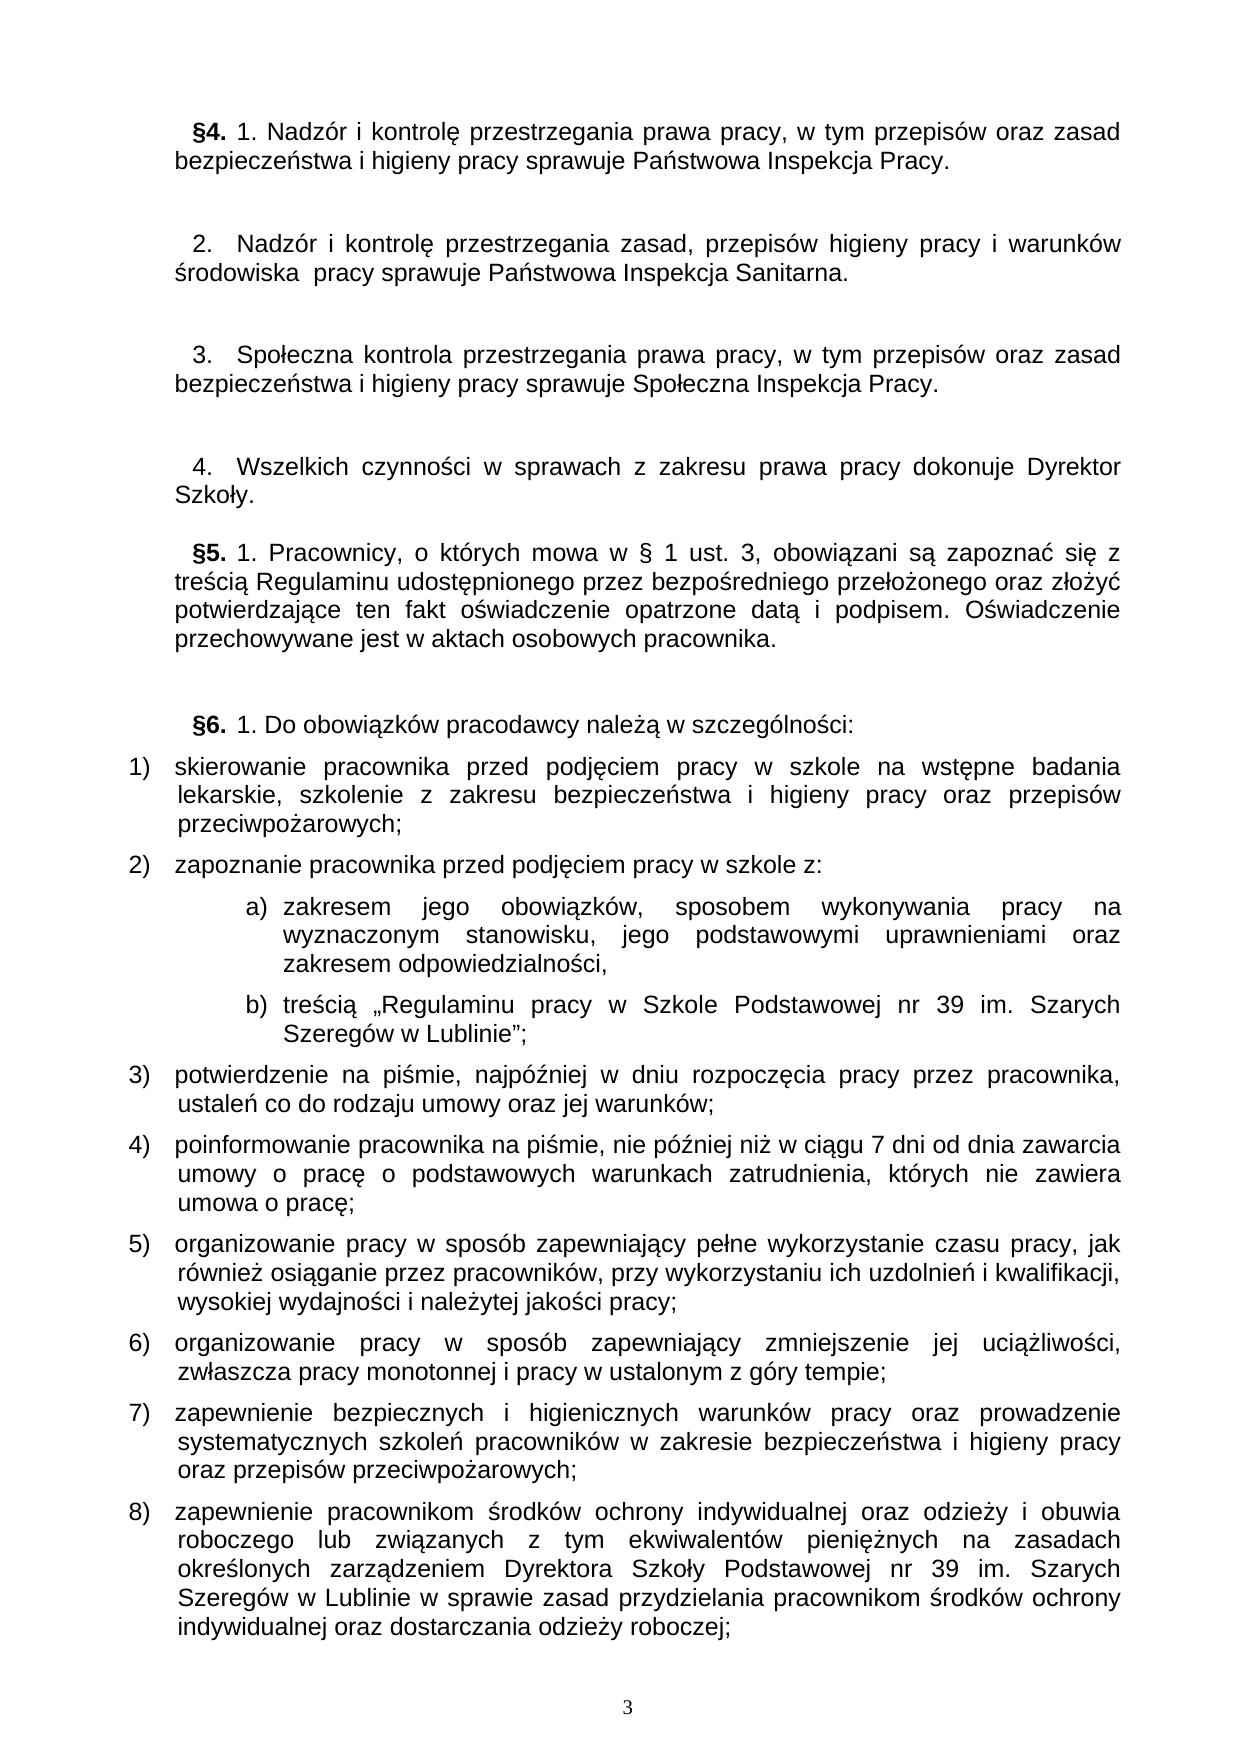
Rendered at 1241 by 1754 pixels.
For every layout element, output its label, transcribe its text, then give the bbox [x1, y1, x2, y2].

list zapoznanie pracownika przed podjęciem pracy w szkole z: [151, 850, 1122, 879]
list zapewnienie bezpiecznych i higienicznych warunków pracy oraz prowadzenie systematycznych szkoleń pracowników w zakresie bezpieczeństwa i higieny pracy oraz przepisów przeciwpożarowych; [151, 1398, 1122, 1484]
list Wszelkich czynności w sprawach z zakresu prawa pracy dokonuje Dyrektor Szkoły. [174, 451, 1122, 509]
list zakresem jego obowiązków, sposobem wykonywania pracy na wyznaczonym stanowisku, jego podstawowymi uprawnieniami oraz zakresem odpowiedzialności, [245, 891, 1122, 978]
list 1. Pracownicy, o których mowa w § 1 ust. 3, obowiązani są zapoznać się z treścią Regulaminu udostępnionego przez bezpośredniego przełożonego oraz złożyć potwierdzające ten fakt oświadczenie opatrzone datą i podpisem. Oświadczenie przechowywane jest w aktach osobowych pracownika. [174, 538, 1122, 653]
list organizowanie pracy w sposób zapewniający zmniejszenie jej uciążliwości, zwłaszcza pracy monotonnej i pracy w ustalonym z góry tempie; [151, 1328, 1122, 1385]
list Społeczna kontrola przestrzegania prawa pracy, w tym przepisów oraz zasad bezpieczeństwa i higieny pracy sprawuje Społeczna Inspekcja Pracy. [174, 340, 1122, 398]
list 1. Do obowiązków pracodawcy należą w szczególności: [174, 710, 1122, 739]
list zapewnienie pracownikom środków ochrony indywidualnej oraz odzieży i obuwia roboczego lub związanych z tym ekwiwalentów pieniężnych na zasadach określonych zarządzeniem Dyrektora Szkoły Podstawowej nr 39 im. Szarych Szeregów w Lublinie w sprawie zasad przydzielania pracownikom środków ochrony indywidualnej oraz dostarczania odzieży roboczej; [151, 1496, 1122, 1640]
list organizowanie pracy w sposób zapewniający pełne wykorzystanie czasu pracy, jak również osiąganie przez pracowników, przy wykorzystaniu ich uzdolnień i kwalifikacji, wysokiej wydajności i należytej jakości pracy; [151, 1229, 1122, 1315]
list treścią „Regulaminu pracy w Szkole Podstawowej nr 39 im. Szarych Szeregów w Lublinie”; [245, 990, 1122, 1048]
list poinformowanie pracownika na piśmie, nie później niż w ciągu 7 dni od dnia zawarcia umowy o pracę o podstawowych warunkach zatrudnienia, których nie zawiera umowa o pracę; [151, 1130, 1122, 1216]
list skierowanie pracownika przed podjęciem pracy w szkole na wstępne badania lekarskie, szkolenie z zakresu bezpieczeństwa i higieny pracy oraz przepisów przeciwpożarowych; [151, 751, 1122, 838]
list 1. Nadzór i kontrolę przestrzegania prawa pracy, w tym przepisów oraz zasad bezpieczeństwa i higieny pracy sprawuje Państwowa Inspekcja Pracy. [174, 117, 1122, 175]
list potwierdzenie na piśmie, najpóźniej w dniu rozpoczęcia pracy przez pracownika, ustaleń co do rodzaju umowy oraz jej warunków; [151, 1060, 1122, 1118]
list Nadzór i kontrolę przestrzegania zasad, przepisów higieny pracy i warunków środowiska pracy sprawuje Państwowa Inspekcja Sanitarna. [174, 229, 1122, 286]
